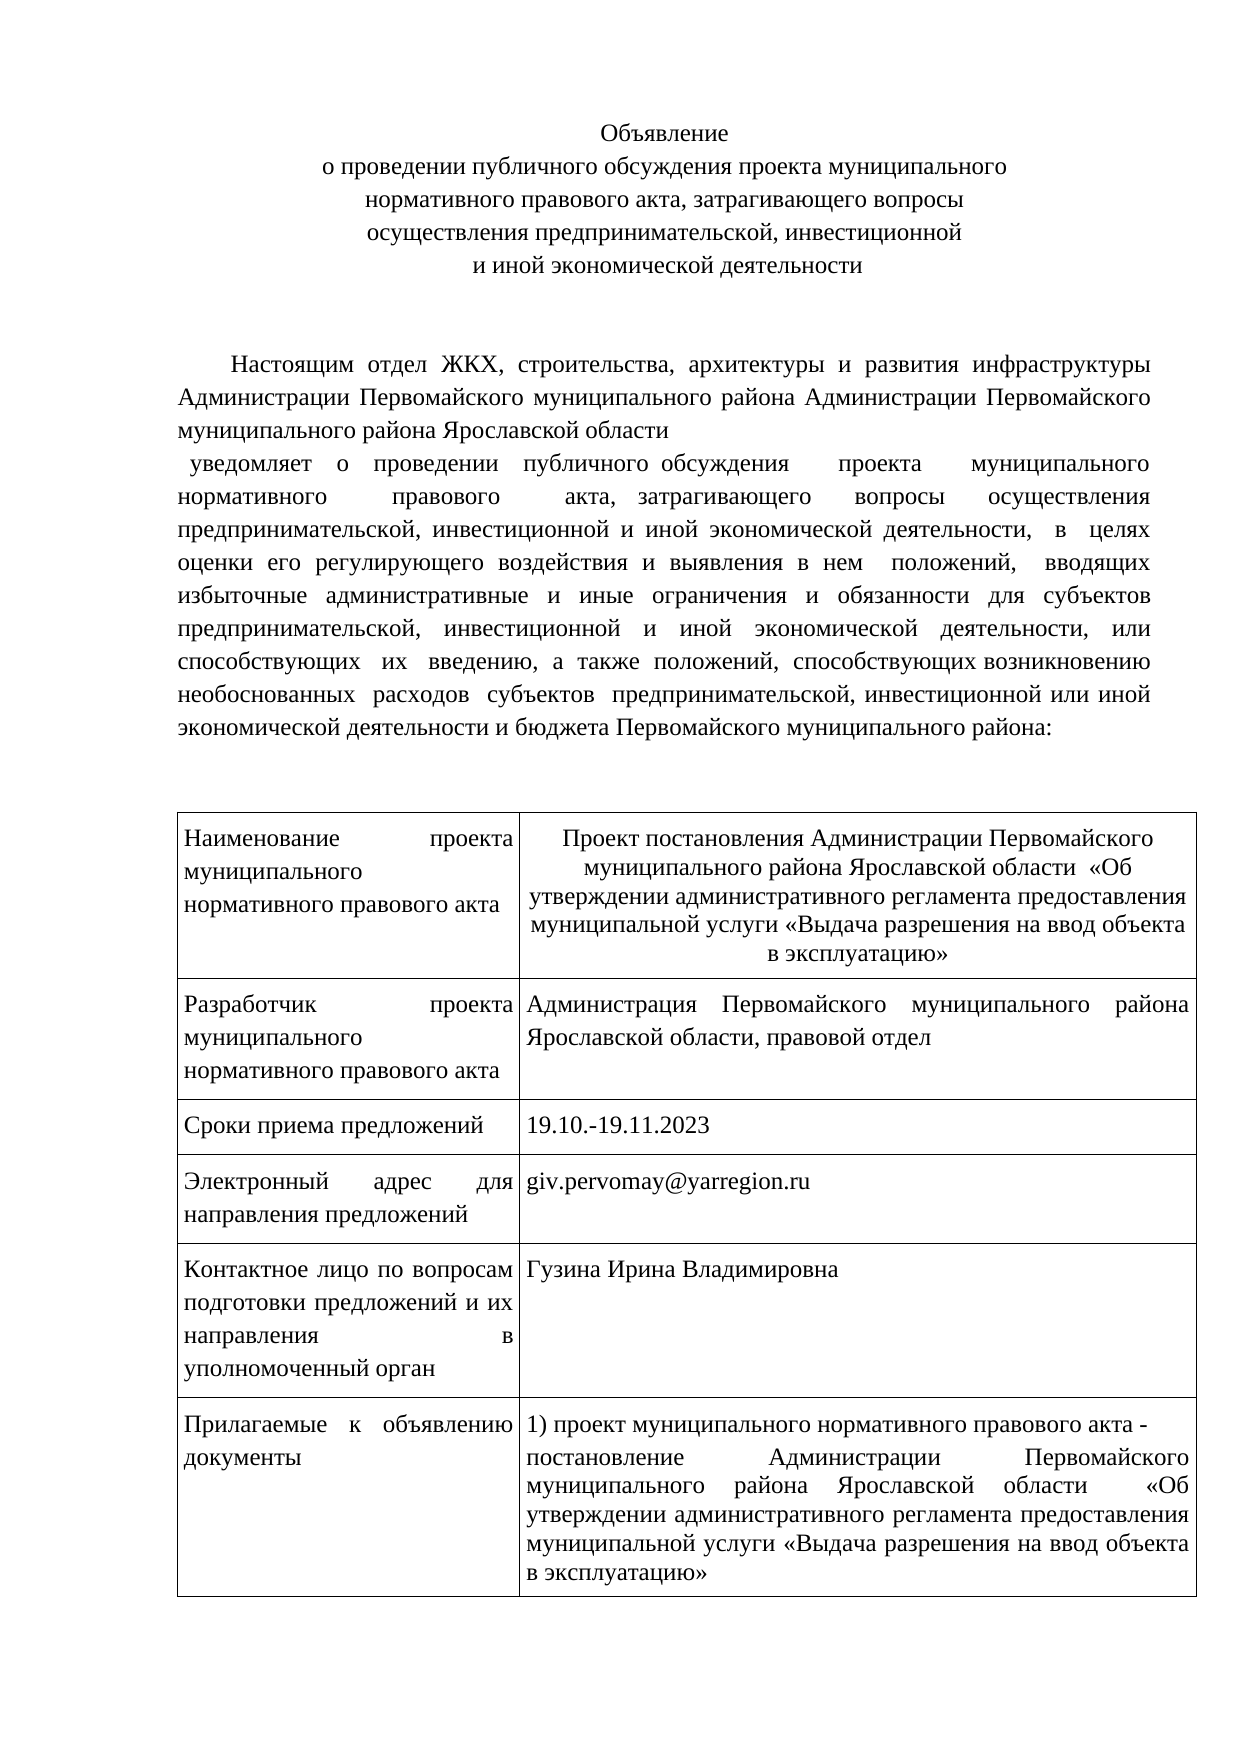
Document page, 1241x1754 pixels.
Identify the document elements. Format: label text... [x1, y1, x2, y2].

text осуществления предпринимательской, инвестиционной [177, 217, 1152, 246]
text уведомляет о проведении публичного обсуждения проекта муниципального нормативного правового акта, затрагивающего вопросы осуществления предпринимательской, инвестиционной и иной экономической деятельности, в целях оценки его регулирующего воздействия и выявления в нем положений, вводящих избыточные административные и иные ограничения и обязанности для субъектов предпринимательской, инвестиционной и иной экономической деятельности, или способствующих их введению, а также положений, способствующих возникновению необоснованных расходов субъектов предпринимательской, инвестиционной или иной экономической деятельности и бюджета Первомайского муниципального района: [177, 448, 1152, 741]
table_cell Контактное лицо по вопросам подготовки предложений и их направления в уполномоченный орган [178, 1244, 519, 1397]
table_cell Прилагаемые к объявлению документы [178, 1398, 519, 1596]
table_cell Администрация Первомайского муниципального района Ярославской области, правовой отдел [520, 979, 1196, 1099]
text о проведении публичного обсуждения проекта муниципального [177, 151, 1152, 180]
text Настоящим отдел ЖКХ, строительства, архитектуры и развития инфраструктуры Администрации Первомайского муниципального района Администрации Первомайского муниципального района Ярославской области [177, 349, 1152, 444]
table_cell Гузина Ирина Владимировна [520, 1244, 1196, 1397]
table_cell giv.pervomay@yarregion.ru [520, 1155, 1196, 1243]
table_cell Сроки приема предложений [178, 1100, 519, 1154]
table_header Проект постановления Администрации Первомайского муниципального района Ярославской области «Об утверждении административного регламента предоставления муниципальной услуги «Выдача разрешения на ввод объекта в эксплуатацию» [520, 813, 1196, 978]
text и иной экономической деятельности [177, 250, 1152, 279]
text Объявление [177, 118, 1152, 147]
table_cell 1) проект муниципального нормативного правового акта - постановление Администрации Первомайского муниципального района Ярославской области «Об утверждении административного регламента предоставления муниципальной услуги «Выдача разрешения на ввод объекта в эксплуатацию» [520, 1398, 1196, 1596]
text нормативного правового акта, затрагивающего вопросы [177, 184, 1152, 213]
table_cell Разработчик проекта муниципального нормативного правового акта [178, 979, 519, 1099]
table_cell Электронный адрес для направления предложений [178, 1155, 519, 1243]
table_header Наименование проекта муниципального нормативного правового акта [178, 813, 519, 978]
table_cell 19.10.-19.11.2023 [520, 1100, 1196, 1154]
